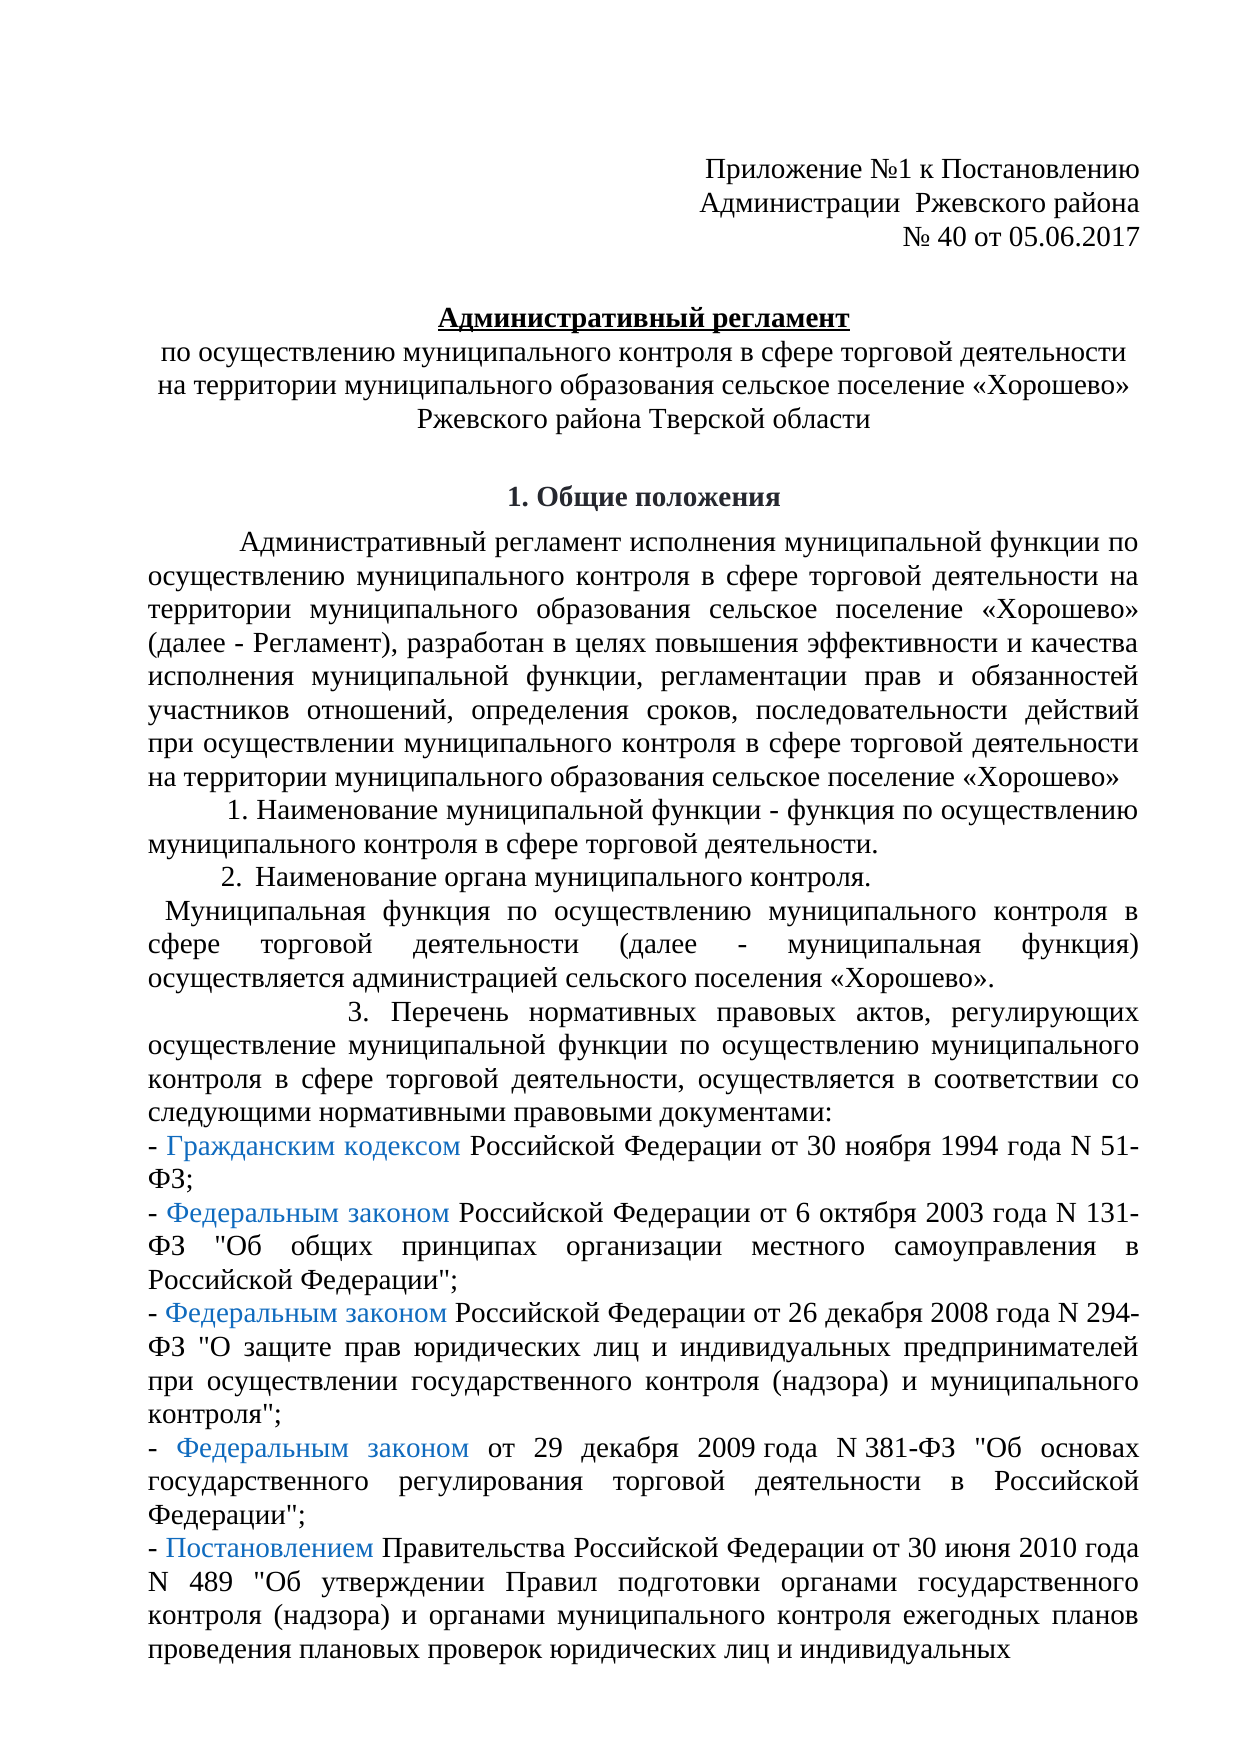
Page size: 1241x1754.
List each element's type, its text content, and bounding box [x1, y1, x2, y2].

text Административный регламент исполнения муниципальной функции по осуществлению муниципального контроля в сфере торговой деятельности на территории муниципального образования сельское поселение «Хорошево» (далее - Регламент), разработан в целях повышения эффективности и качества исполнения муниципальной функции, регламентации прав и обязанностей участников отношений, определения сроков, последовательности действий при осуществлении муниципального контроля в сфере торговой деятельности на территории муниципального образования сельское поселение «Хорошево» [148, 524, 1140, 792]
text - Федеральным законом Российской Федерации от 6 октября 2003 года N 131-ФЗ "Об общих принципах организации местного самоуправления в Российской Федерации"; [148, 1195, 1140, 1296]
text № 40 от 05.06.2017 [148, 219, 1140, 252]
text Администрации Ржевского района [148, 185, 1140, 219]
text Муниципальная функция по осуществлению муниципального контроля в сфере торговой деятельности (далее - муниципальная функция) осуществляется администрацией сельского поселения «Хорошево». [148, 893, 1140, 994]
text - Федеральным законом Российской Федерации от 26 декабря 2008 года N 294-ФЗ "О защите прав юридических лиц и индивидуальных предпринимателей при осуществлении государственного контроля (надзора) и муниципального контроля"; [148, 1296, 1140, 1430]
text по осуществлению муниципального контроля в сфере торговой деятельности на территории муниципального образования сельское поселение «Хорошево» Ржевского района Тверской области [148, 334, 1140, 434]
text 2. Наименование органа муниципального контроля. [148, 859, 1140, 893]
text Приложение №1 к Постановлению [148, 152, 1140, 185]
text 3. Перечень нормативных правовых актов, регулирующих осуществление муниципальной функции по осуществлению муниципального контроля в сфере торговой деятельности, осуществляется в соответствии со следующими нормативными правовыми документами: [148, 994, 1140, 1128]
text - Гражданским кодексом Российской Федерации от 30 ноября 1994 года N 51-ФЗ; [148, 1128, 1140, 1195]
subtitle 1. Общие положения [148, 479, 1140, 513]
text - Постановлением Правительства Российской Федерации от 30 июня 2010 года N 489 "Об утверждении Правил подготовки органами государственного контроля (надзора) и органами муниципального контроля ежегодных планов проведения плановых проверок юридических лиц и индивидуальных [148, 1530, 1140, 1664]
text Административный регламент [148, 300, 1140, 334]
text - Федеральным законом от 29 декабря 2009 года N 381-ФЗ "Об основах государственного регулирования торговой деятельности в Российской Федерации"; [148, 1430, 1140, 1530]
text 1. Наименование муниципальной функции - функция по осуществлению муниципального контроля в сфере торговой деятельности. [148, 792, 1140, 859]
